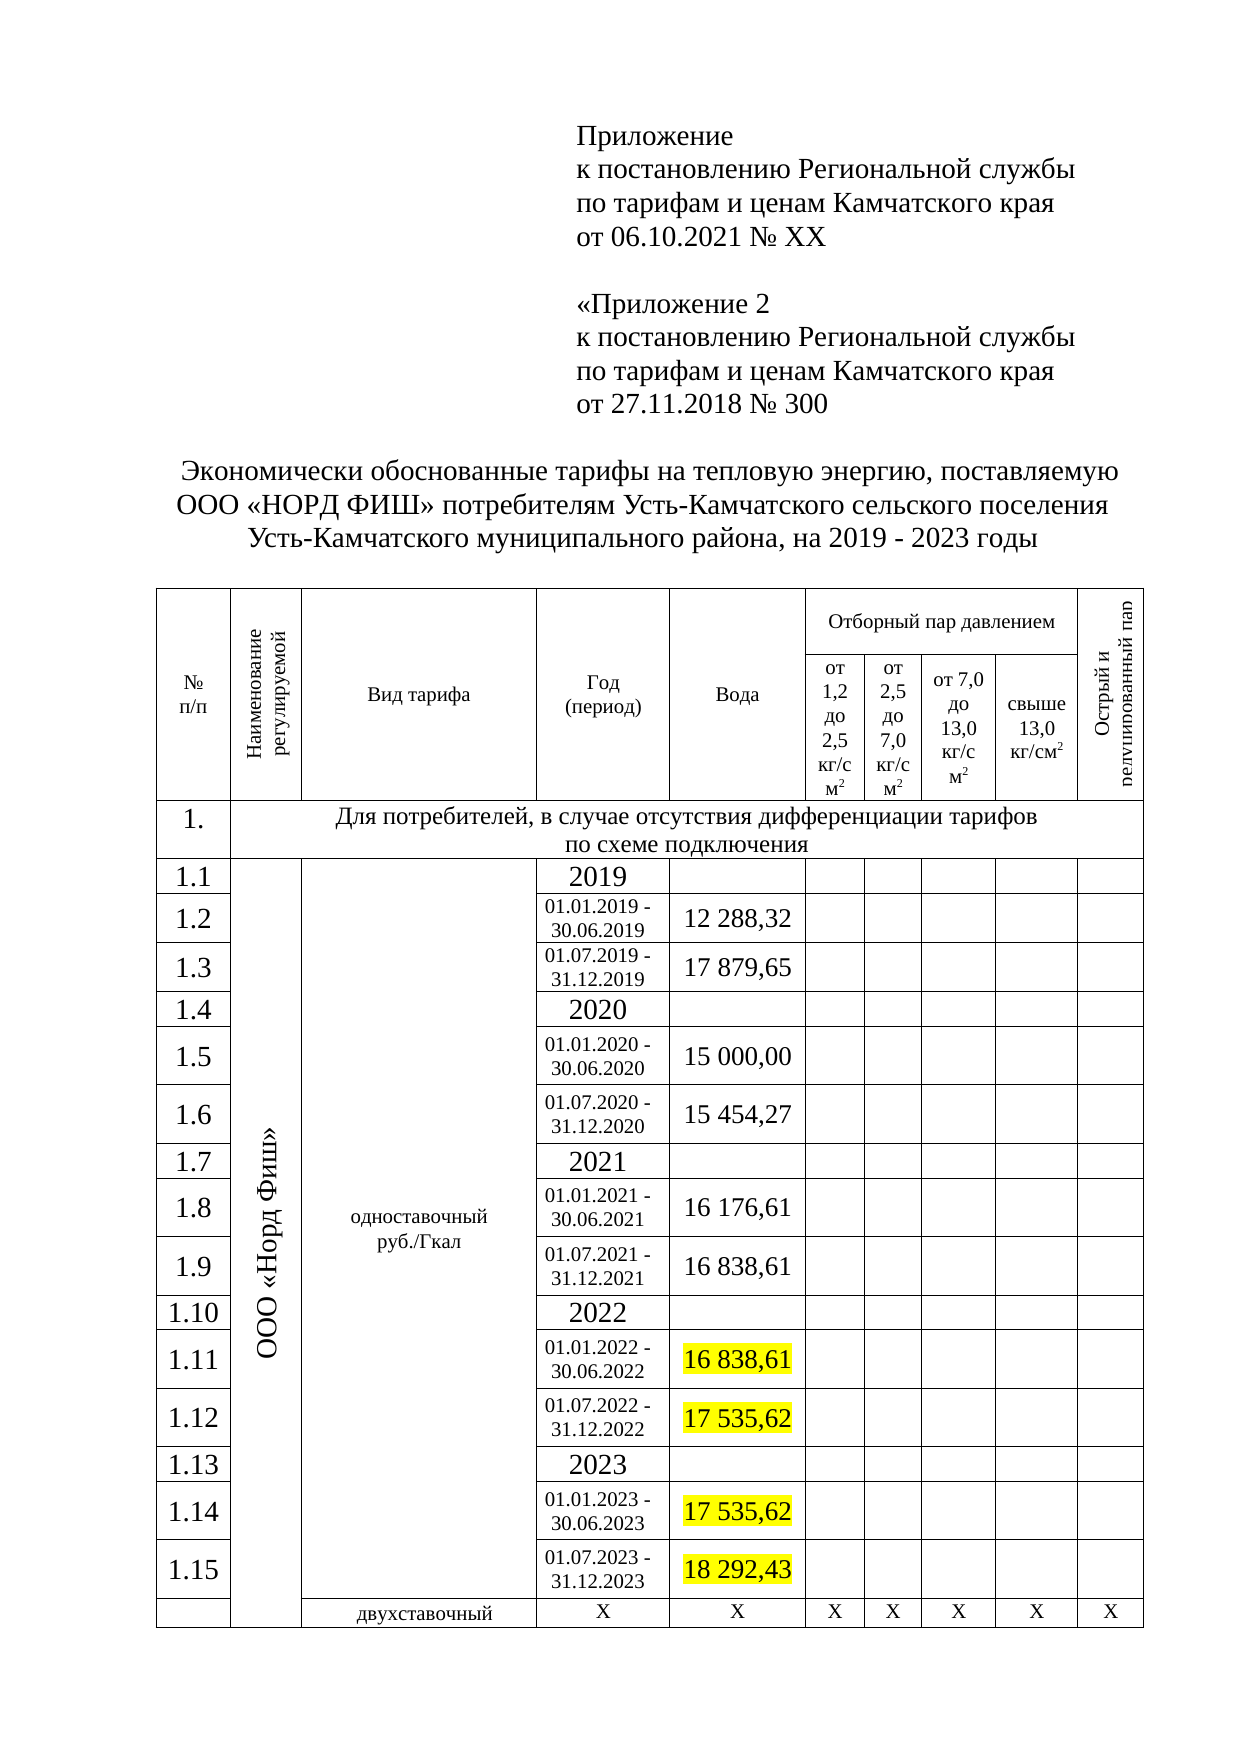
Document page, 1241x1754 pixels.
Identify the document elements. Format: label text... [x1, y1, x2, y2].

table_cell [922, 1330, 995, 1388]
table_cell [1078, 943, 1143, 991]
table_cell 01.01.2022 -30.06.2022 [537, 1330, 669, 1388]
table_cell [865, 1144, 921, 1177]
table_cell 2020 [537, 992, 669, 1026]
table_cell [865, 1330, 921, 1388]
table_cell 1.15 [157, 1540, 230, 1598]
table_header Вода [670, 589, 805, 800]
table_cell [865, 1296, 921, 1329]
table_cell [922, 1540, 995, 1598]
table_cell [670, 1296, 805, 1329]
table_cell [922, 1027, 995, 1084]
table_cell 16 838,61 [670, 1237, 805, 1294]
table_cell 01.07.2022 - 31.12.2022 [537, 1389, 669, 1446]
table_cell [865, 1237, 921, 1294]
table_cell [922, 1389, 995, 1446]
table_cell 01.01.2019 -30.06.2019 [537, 894, 669, 942]
table_cell 17 879,65 [670, 943, 805, 991]
table_cell 01.01.2021 -30.06.2021 [537, 1179, 669, 1236]
table_cell 1.7 [157, 1144, 230, 1177]
table_cell [865, 1389, 921, 1446]
table_cell [806, 859, 864, 893]
table_cell [806, 1027, 864, 1084]
table_cell [670, 992, 805, 1026]
text Экономически обоснованные тарифы на тепловую энергию, поставляемую ООО «НОРД ФИШ» потребителям Усть-Камчатского сельского поселения Усть-Камчатского муниципального района, на 2019 - 2023 годы [133, 453, 1152, 554]
text от 27.11.2018 № 300 [148, 386, 1152, 420]
table_cell 01.01.2023 -30.06.2023 [537, 1482, 669, 1539]
table_cell 15 454,27 [670, 1085, 805, 1143]
table_cell [922, 1144, 995, 1177]
table_cell 1.2 [157, 894, 230, 942]
table_cell 01.07.2019 - 31.12.2019 [537, 943, 669, 991]
table_cell [1078, 859, 1143, 893]
table_cell от 7,0 до 13,0 кг/см2 [922, 655, 995, 800]
table_cell 1.14 [157, 1482, 230, 1539]
table_cell [996, 1540, 1077, 1598]
table_cell [922, 1447, 995, 1481]
table_cell [806, 1144, 864, 1177]
table_header Вид тарифа [302, 589, 536, 800]
table_cell [922, 1237, 995, 1294]
table_cell [806, 1296, 864, 1329]
table_cell 16 176,61 [670, 1179, 805, 1236]
table_cell [865, 1540, 921, 1598]
table_cell [1078, 1447, 1143, 1481]
table_cell [806, 1085, 864, 1143]
table_cell [996, 1144, 1077, 1177]
table_cell [1078, 1179, 1143, 1236]
table_cell [996, 1482, 1077, 1539]
table_cell [865, 1447, 921, 1481]
table_cell 17 535,62 [670, 1482, 805, 1539]
table_cell [865, 943, 921, 991]
table_cell [865, 1482, 921, 1539]
table_cell 01.07.2021 - 31.12.2021 [537, 1237, 669, 1294]
table_cell [806, 894, 864, 942]
table_cell [922, 992, 995, 1026]
table_cell 1.12 [157, 1389, 230, 1446]
table_cell двухставочный [302, 1599, 536, 1627]
table_header Год (период) [537, 589, 669, 800]
text к постановлению Региональной службы [148, 319, 1152, 353]
table_cell [806, 1482, 864, 1539]
table_cell Х [806, 1599, 864, 1627]
table_cell [922, 1296, 995, 1329]
table_cell 2021 [537, 1144, 669, 1177]
table_cell [996, 1179, 1077, 1236]
text Приложение [576, 118, 1152, 152]
table_cell 1.13 [157, 1447, 230, 1481]
table_cell [996, 943, 1077, 991]
table_cell 1.1 [157, 859, 230, 893]
table_cell [1078, 1330, 1143, 1388]
table_cell 2022 [537, 1296, 669, 1329]
table_cell 1.10 [157, 1296, 230, 1329]
table_cell [865, 894, 921, 942]
table_cell [996, 1237, 1077, 1294]
table_cell [806, 943, 864, 991]
table_cell [1078, 1027, 1143, 1084]
text от 06.10.2021 № XX [576, 219, 1152, 252]
table_cell 1. [157, 801, 230, 858]
table_cell 1.11 [157, 1330, 230, 1388]
table_header № п/п [157, 589, 230, 800]
table_cell [865, 1179, 921, 1236]
table_cell [865, 1027, 921, 1084]
table_cell [1078, 1482, 1143, 1539]
table_cell ООО «Норд Фиш» [231, 859, 301, 1627]
table_cell [806, 1389, 864, 1446]
table_cell [865, 1085, 921, 1143]
table_cell 1.4 [157, 992, 230, 1026]
table_cell свыше 13,0 кг/см2 [996, 655, 1077, 800]
table_cell [1078, 1389, 1143, 1446]
table_cell [1078, 1144, 1143, 1177]
table_cell [806, 1540, 864, 1598]
table_cell [806, 1237, 864, 1294]
table_cell [996, 1296, 1077, 1329]
table_header Отборный пар давлением [806, 589, 1077, 654]
table_cell [806, 1179, 864, 1236]
table_cell 17 535,62 [670, 1389, 805, 1446]
table_cell [670, 1144, 805, 1177]
table_cell [670, 1447, 805, 1481]
table_cell [806, 992, 864, 1026]
table_cell [922, 1085, 995, 1143]
table_cell 2019 [537, 859, 669, 893]
table_cell [922, 1179, 995, 1236]
table_cell 01.07.2020 - 31.12.2020 [537, 1085, 669, 1143]
table_cell 1.6 [157, 1085, 230, 1143]
table_cell Х [922, 1599, 995, 1627]
table_cell [922, 859, 995, 893]
table_cell [806, 1330, 864, 1388]
table_cell 2023 [537, 1447, 669, 1481]
text по тарифам и ценам Камчатского края [576, 185, 1152, 219]
table_cell [865, 859, 921, 893]
table_cell Х [537, 1599, 669, 1627]
table_header Острый и редуцированный пар [1078, 589, 1143, 800]
table_cell 1.5 [157, 1027, 230, 1084]
table_cell Х [1078, 1599, 1143, 1627]
table_cell Х [865, 1599, 921, 1627]
table_header Наименование регулируемой организации [231, 589, 301, 800]
text по тарифам и ценам Камчатского края [148, 353, 1152, 386]
table_cell [922, 1482, 995, 1539]
table_cell [996, 1389, 1077, 1446]
table_cell [865, 992, 921, 1026]
table_cell [1078, 1296, 1143, 1329]
text к постановлению Региональной службы [576, 152, 1152, 185]
table_cell [996, 1085, 1077, 1143]
table_cell 1.8 [157, 1179, 230, 1236]
table_cell [1078, 1085, 1143, 1143]
table_cell [670, 859, 805, 893]
table_cell 01.07.2023 - 31.12.2023 [537, 1540, 669, 1598]
table_cell [806, 1447, 864, 1481]
table_cell 1.9 [157, 1237, 230, 1294]
table_cell [1078, 1540, 1143, 1598]
table_cell 16 838,61 [670, 1330, 805, 1388]
table_cell [996, 1447, 1077, 1481]
table_cell [922, 943, 995, 991]
table_cell 18 292,43 [670, 1540, 805, 1598]
table_cell Х [996, 1599, 1077, 1627]
text «Приложение 2 [502, 286, 1152, 319]
table_cell 15 000,00 [670, 1027, 805, 1084]
table_cell [996, 992, 1077, 1026]
table_cell Для потребителей, в случае отсутствия дифференциации тарифов по схеме подключения [231, 801, 1143, 858]
table_cell [996, 1330, 1077, 1388]
table_cell 12 288,32 [670, 894, 805, 942]
table_cell одноставочный руб./Гкал [302, 859, 536, 1598]
table_cell от 1,2 до 2,5 кг/см2 [806, 655, 864, 800]
table_cell от 2,5 до 7,0 кг/см2 [865, 655, 921, 800]
table_cell [1078, 894, 1143, 942]
table_cell 01.01.2020 -30.06.2020 [537, 1027, 669, 1084]
table_cell [1078, 1237, 1143, 1294]
table_cell [996, 1027, 1077, 1084]
table_cell 1.3 [157, 943, 230, 991]
table_cell Х [670, 1599, 805, 1627]
table_cell [1078, 992, 1143, 1026]
table_cell [996, 894, 1077, 942]
table_cell [922, 894, 995, 942]
table_cell [996, 859, 1077, 893]
table_cell [157, 1599, 230, 1627]
